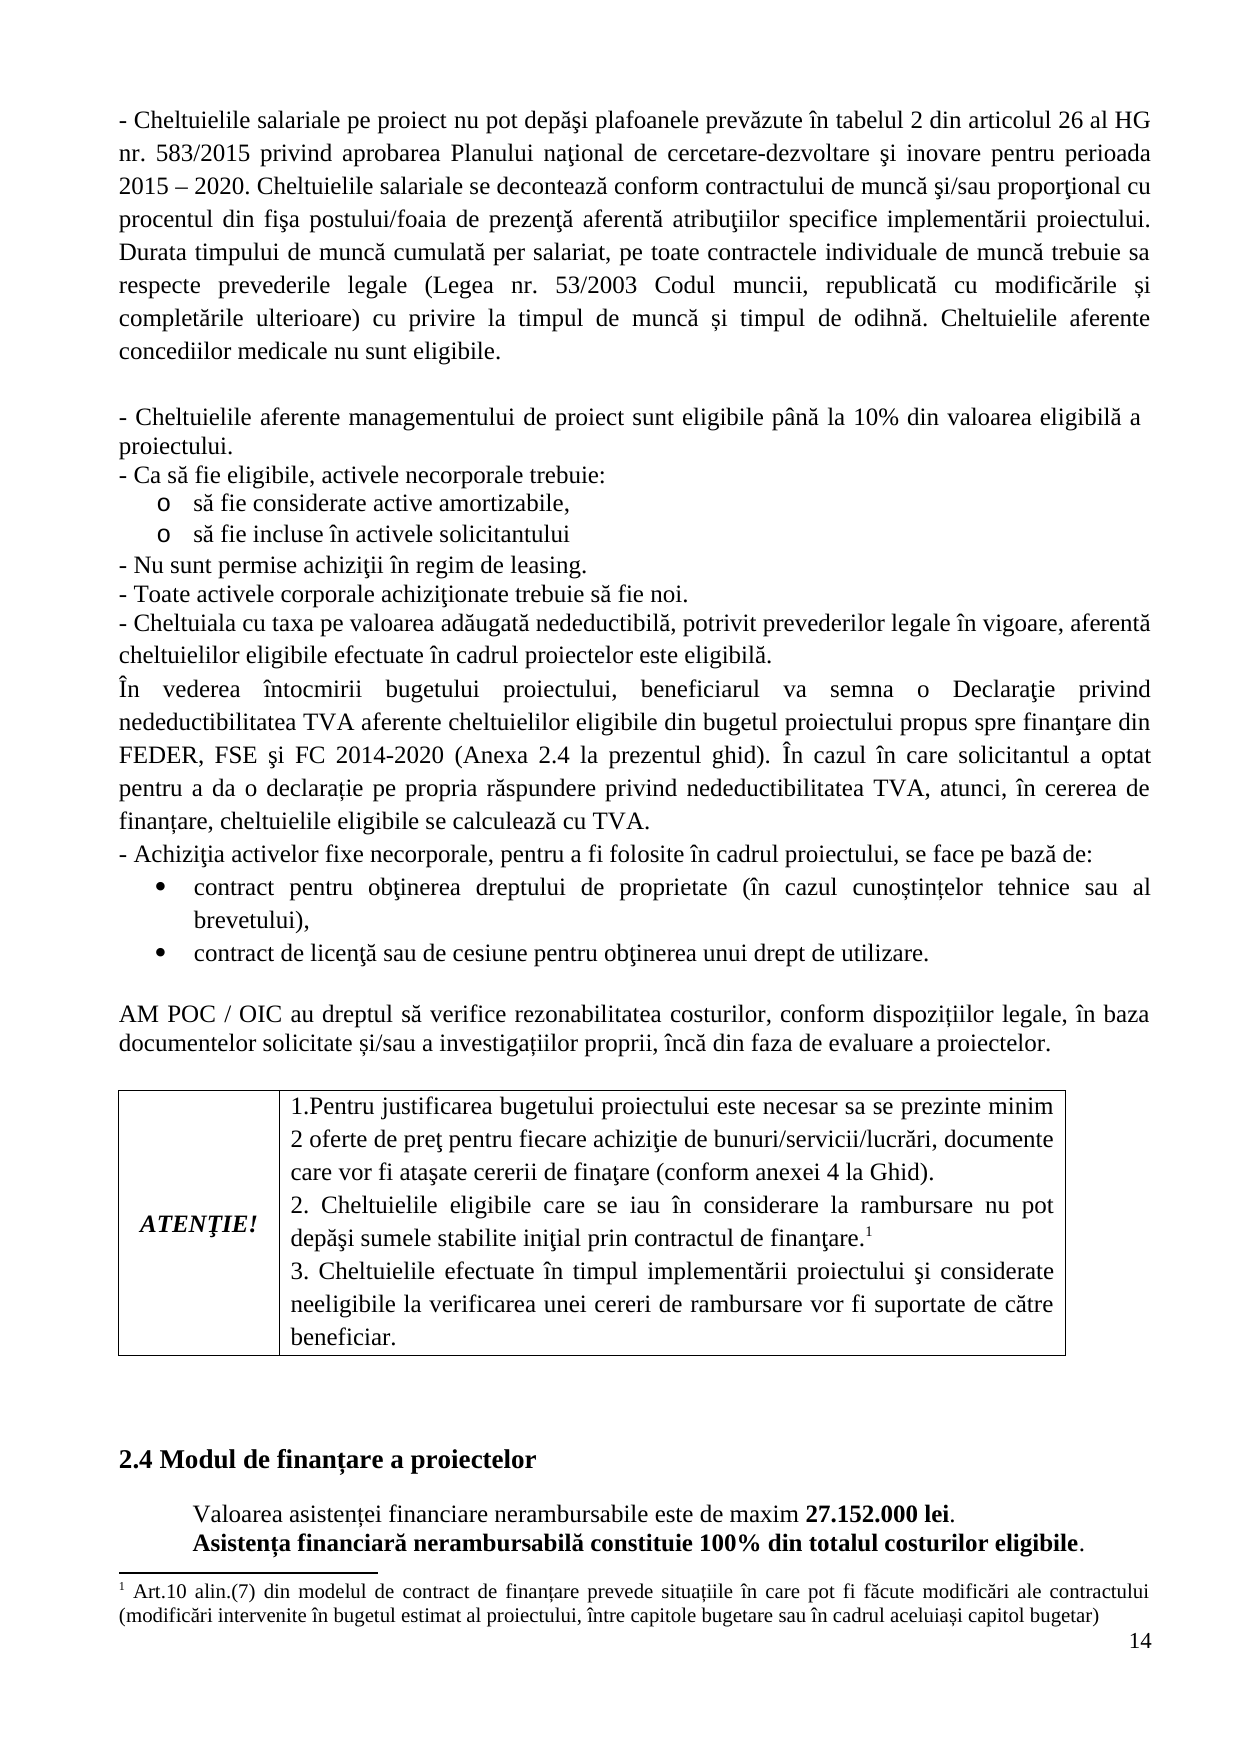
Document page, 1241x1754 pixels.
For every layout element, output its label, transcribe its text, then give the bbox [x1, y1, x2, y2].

subtitle 2.4 Modul de finanțare a proiectelor [119, 1443, 1142, 1474]
text AM POC / OIC au dreptul să verifice rezonabilitatea costurilor, conform dispozițiilor legale, în baza documentelor solicitate și/sau a investigațiilor proprii, încă din faza de evaluare a proiectelor. [119, 999, 1152, 1057]
text - Nu sunt permise achiziţii în regim de leasing. [119, 550, 1142, 579]
list să fie incluse în activele solicitantului [156, 519, 1142, 550]
text - Cheltuiala cu taxa pe valoarea adăugată nedeductibilă, potrivit prevederilor legale în vigoare, aferentă cheltuielilor eligibile efectuate în cadrul proiectelor este eligibilă. [119, 608, 1152, 669]
list contract pentru obţinerea dreptului de proprietate (în cazul cunoștințelor tehnice sau al brevetului), [156, 872, 1152, 933]
text Asistența financiară nerambursabilă constituie 100% din totalul costurilor eligibile. [119, 1528, 1142, 1556]
list contract de licenţă sau de cesiune pentru obţinerea unui drept de utilizare. [156, 938, 1152, 967]
text Valoarea asistenței financiare nerambursabile este de maxim 27.152.000 lei. [119, 1499, 1142, 1528]
text - Cheltuielile aferente managementului de proiect sunt eligibile până la 10% din valoarea eligibilă a proiectului. [119, 402, 1142, 460]
text - Ca să fie eligibile, activele necorporale trebuie: [119, 460, 1142, 488]
text În vederea întocmirii bugetului proiectului, beneficiarul va semna o Declaraţie privind nedeductibilitatea TVA aferente cheltuielilor eligibile din bugetul proiectului propus spre finanţare din FEDER, FSE şi FC 2014-2020 (Anexa 2.4 la prezentul ghid). În cazul în care solicitantul a optat pentru a da o declarație pe propria răspundere privind nedeductibilitatea TVA, atunci, în cererea de finanțare, cheltuielile eligibile se calculează cu TVA. [119, 674, 1152, 834]
text - Achiziţia activelor fixe necorporale, pentru a fi folosite în cadrul proiectului, se face pe bază de: [119, 839, 1152, 867]
text - Toate activele corporale achiziţionate trebuie să fie noi. [119, 579, 1142, 608]
text - Cheltuielile salariale pe proiect nu pot depăşi plafoanele prevăzute în tabelul 2 din articolul 26 al HG nr. 583/2015 privind aprobarea Planului naţional de cercetare-dezvoltare şi inovare pentru perioada 2015 – 2020. Cheltuielile salariale se decontează conform contractului de muncă şi/sau proporţional cu procentul din fişa postului/foaia de prezenţă aferentă atribuţiilor specifice implementării proiectului. Durata timpului de muncă cumulată per salariat, pe toate contractele individuale de muncă trebuie sa respecte prevederile legale (Legea nr. 53/2003 Codul muncii, republicată cu modificările și completările ulterioare) cu privire la timpul de muncă și timpul de odihnă. Cheltuielile aferente concediilor medicale nu sunt eligibile. [119, 105, 1152, 365]
table_header ATENŢIE! [119, 1091, 279, 1355]
table_header 1.Pentru justificarea bugetului proiectului este necesar sa se prezinte minim 2 oferte de preţ pentru fiecare achiziţie de bunuri/servicii/lucrări, documente care vor fi ataşate cererii de finaţare (conform anexei 4 la Ghid). 2. Cheltuielile eligibile care se iau în considerare la rambursare nu pot depăşi sumele stabilite iniţial prin contractul de finanţare. 3. Cheltuielile efectuate în timpul implementării proiectului şi considerate neeligibile la verificarea unei cereri de rambursare vor fi suportate de către beneficiar. [280, 1091, 1065, 1355]
list să fie considerate active amortizabile, [156, 488, 1142, 519]
